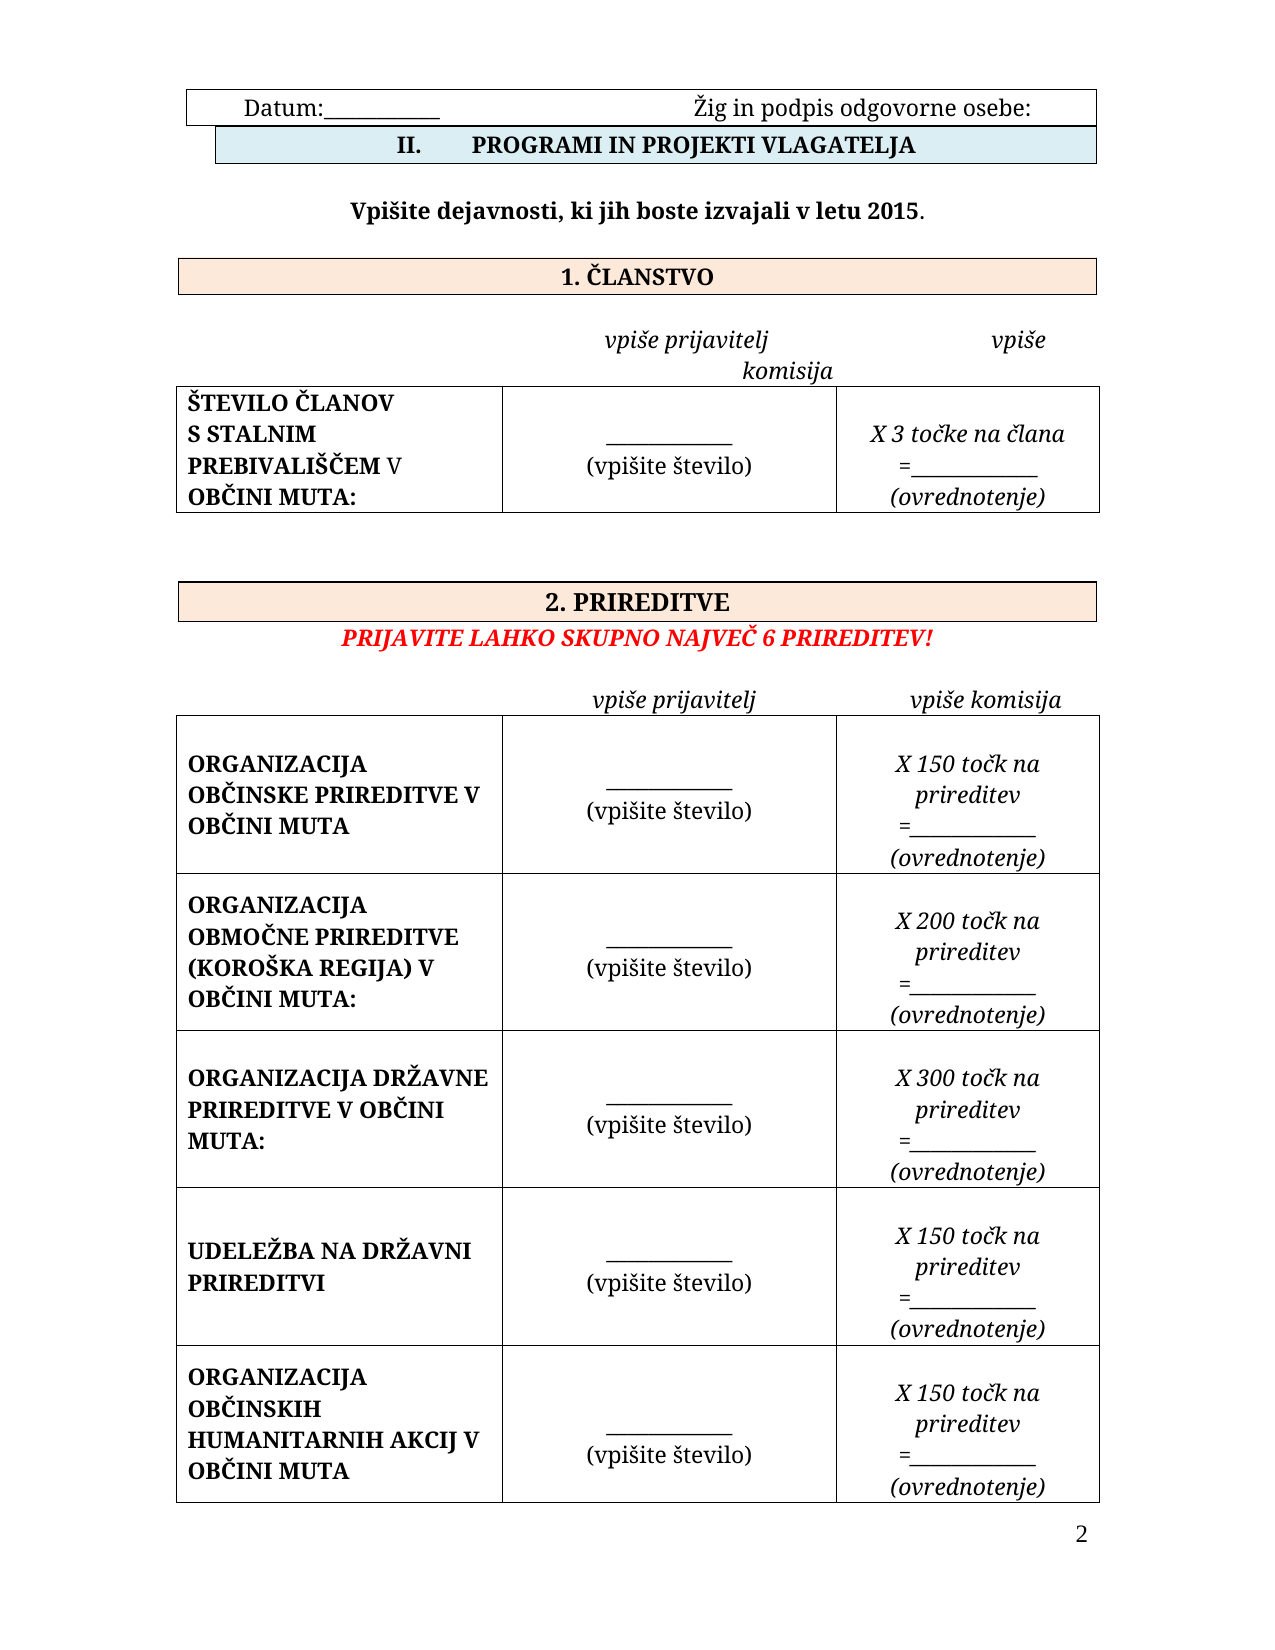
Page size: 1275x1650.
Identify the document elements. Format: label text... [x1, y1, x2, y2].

list PROGRAMI IN PROJEKTI VLAGATELJA [216, 127, 1096, 163]
table_cell ORGANIZACIJA DRŽAVNE PRIREDITVE V OBČINI MUTA: [177, 1031, 502, 1187]
table_cell ORGANIZACIJA OBČINSKIH HUMANITARNIH AKCIJ V OBČINI MUTA [177, 1346, 502, 1502]
table_header ŠTEVILO ČLANOV S STALNIM PREBIVALIŠČEM V OBČINI MUTA: [177, 387, 502, 512]
table_cell ____________ (vpišite število) [503, 874, 836, 1030]
table_cell UDELEŽBA NA DRŽAVNI PRIREDITVI [177, 1188, 502, 1344]
table_cell X 150 točk na prireditev =____________ (ovrednotenje) [837, 1346, 1099, 1502]
table_cell X 300 točk na prireditev =____________ (ovrednotenje) [837, 1031, 1099, 1187]
text PRIJAVITE LAHKO SKUPNO NAJVEČ 6 PRIREDITEV! [187, 622, 1088, 653]
text vpiše prijavitelj vpiše komisija [487, 324, 1088, 386]
table_header ____________ (vpišite število) [503, 716, 836, 873]
text 2. PRIREDITVE [179, 583, 1096, 621]
text 1. ČLANSTVO [179, 259, 1096, 294]
table_cell X 200 točk na prireditev =____________ (ovrednotenje) [837, 874, 1099, 1030]
table_header ORGANIZACIJA OBČINSKE PRIREDITVE V OBČINI MUTA [177, 716, 502, 873]
table_cell ORGANIZACIJA OBMOČNE PRIREDITVE (KOROŠKA REGIJA) V OBČINI MUTA: [177, 874, 502, 1030]
table_cell X 150 točk na prireditev =____________ (ovrednotenje) [837, 1188, 1099, 1344]
text Datum:___________ Žig in podpis odgovorne osebe: [187, 90, 1096, 125]
table_header X 3 točke na člana =____________ (ovrednotenje) [837, 387, 1099, 512]
table_cell ____________ (vpišite število) [503, 1346, 836, 1502]
text vpiše prijavitelj vpiše komisija [562, 684, 1088, 715]
table_cell ____________ (vpišite število) [503, 1031, 836, 1187]
table_cell ____________ (vpišite število) [503, 1188, 836, 1344]
table_header X 150 točk na prireditev =____________ (ovrednotenje) [837, 716, 1099, 873]
text Vpišite dejavnosti, ki jih boste izvajali v letu 2015. [187, 195, 1088, 226]
table_header ____________ (vpišite število) [503, 387, 836, 512]
